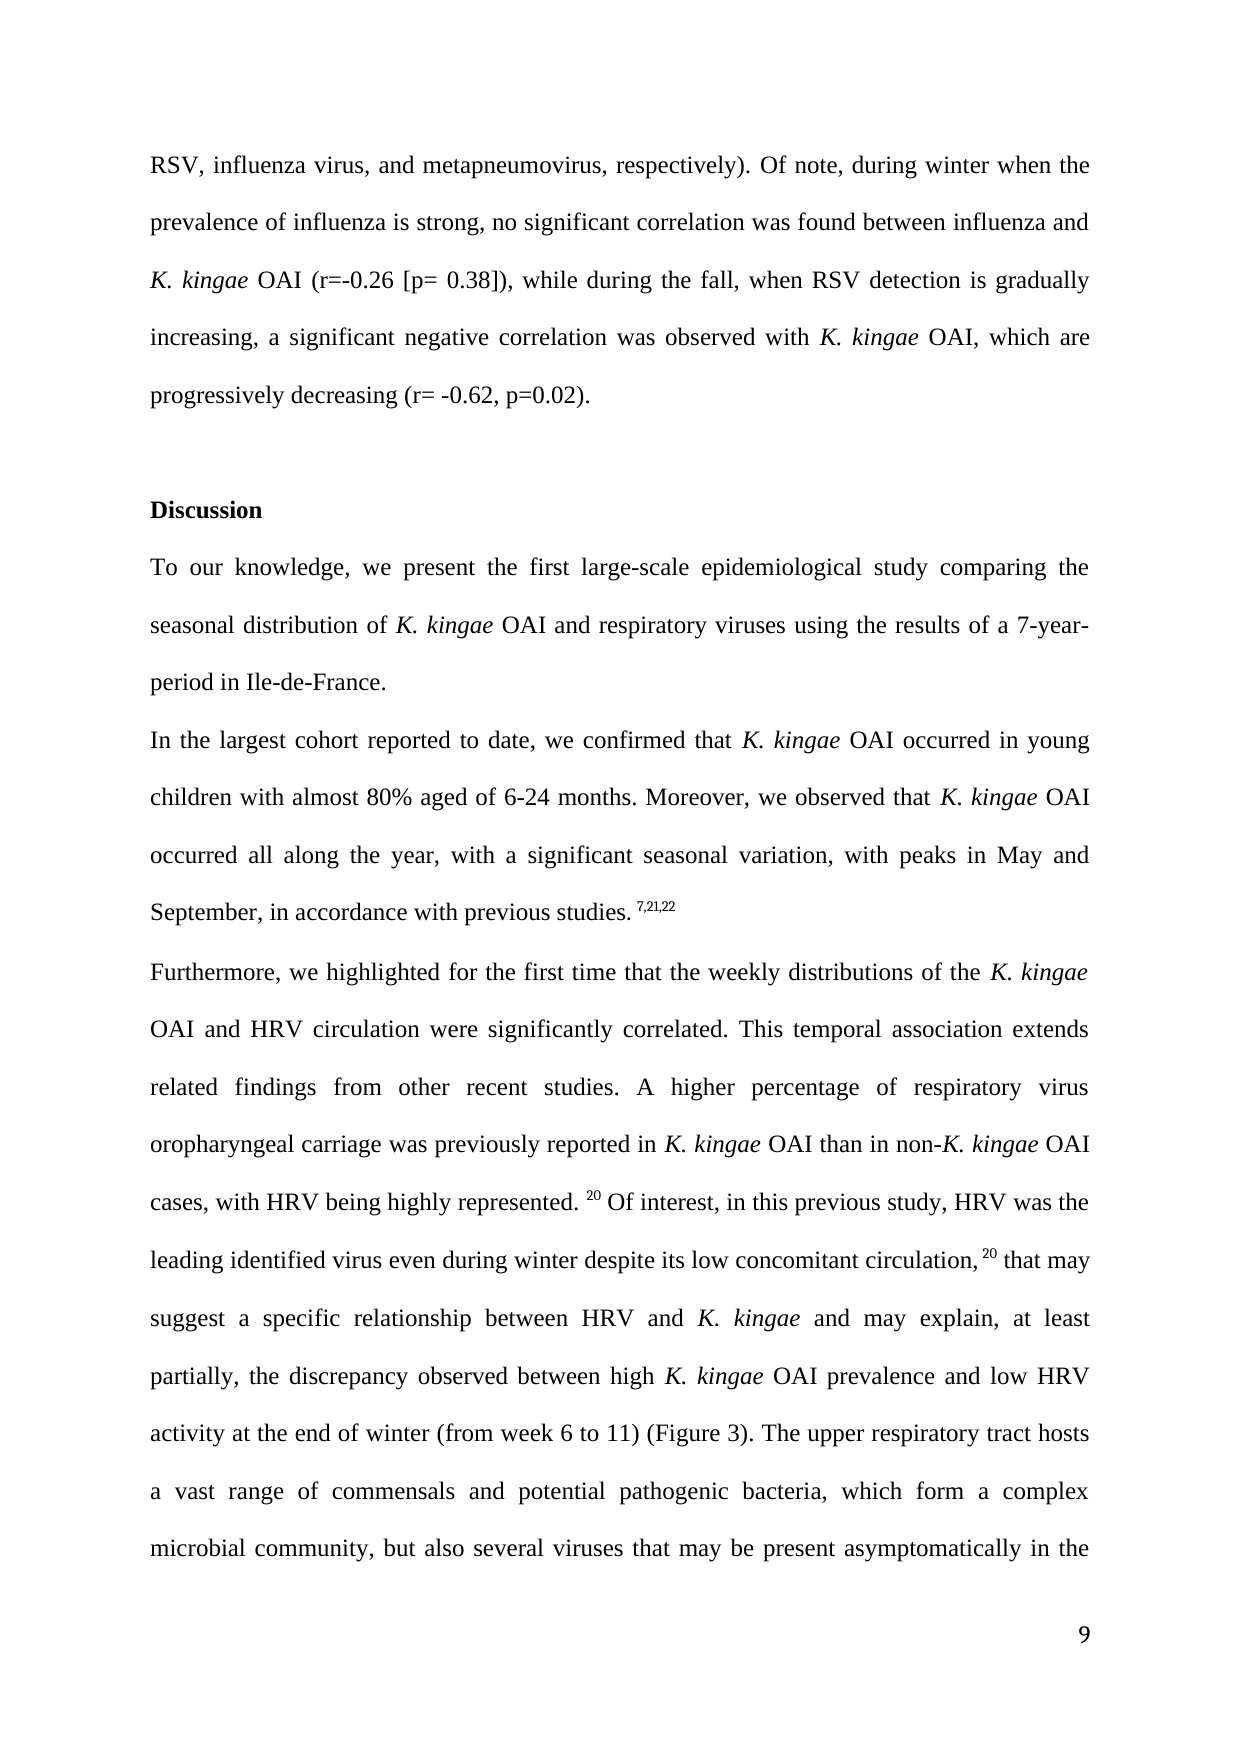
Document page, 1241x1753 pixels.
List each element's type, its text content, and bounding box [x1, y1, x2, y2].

text In the largest cohort reported to date, we confirmed that K. kingae OAI occurred in young children with almost 80% aged of 6-24 months. Moreover, we observed that K. kingae OAI occurred all along the year, with a significant seasonal variation, with peaks in May and September, in accordance with previous studies. 7,21,22 [150, 725, 1090, 927]
text Discussion [150, 495, 1090, 524]
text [150, 150, 1090, 409]
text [150, 957, 1090, 1562]
text To our knowledge, we present the first large-scale epidemiological study comparing the seasonal distribution of K. kingae OAI and respiratory viruses using the results of a 7-year-period in Ile-de-France. [150, 552, 1090, 696]
